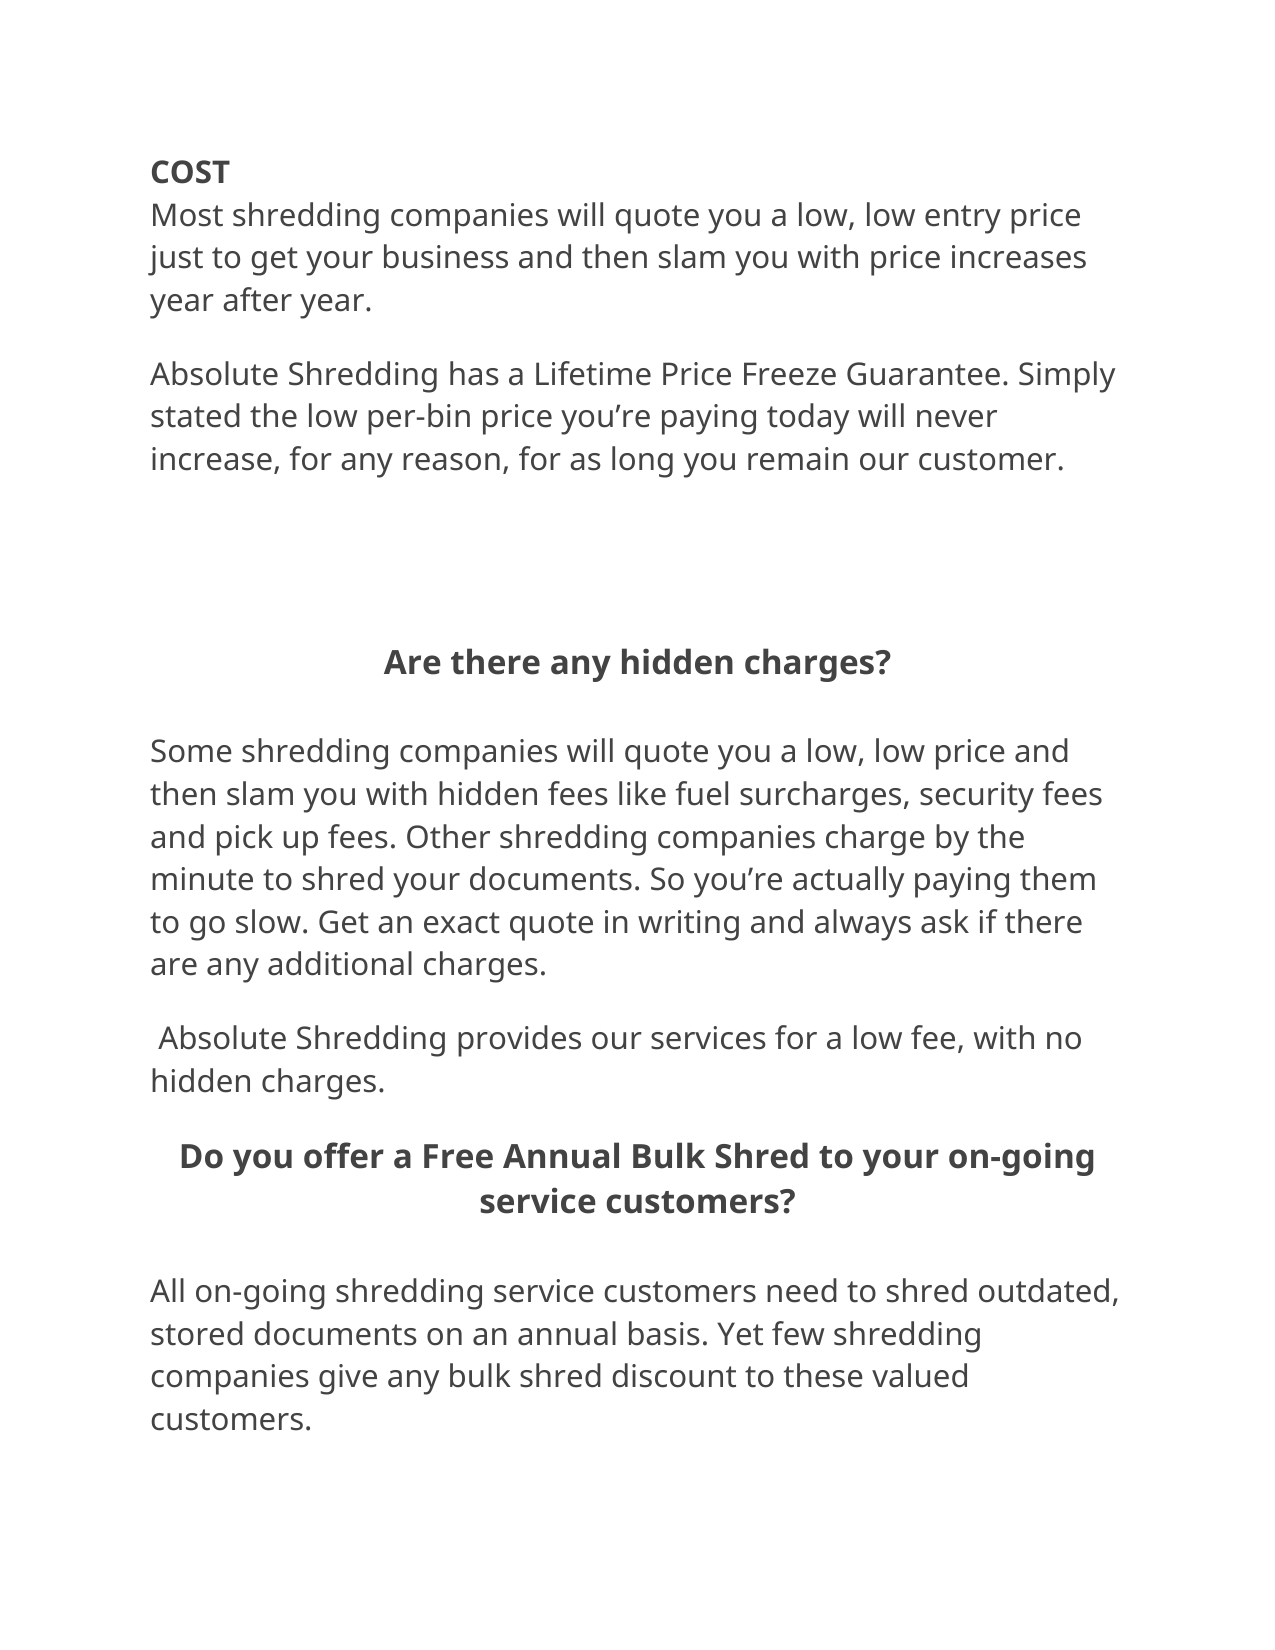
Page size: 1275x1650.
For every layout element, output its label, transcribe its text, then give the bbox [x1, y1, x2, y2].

text Some shredding companies will quote you a low, low price and then slam you with hidden fees like fuel surcharges, security fees and pick up fees. Other shredding companies charge by the minute to shred your documents. So you’re actually paying them to go slow. Get an exact quote in writing and always ask if there are any additional charges. [150, 729, 1125, 985]
text Do you offer a Free Annual Bulk Shred to your on-going service customers? [150, 1133, 1125, 1223]
text All on-going shredding service customers need to shred outdated, stored documents on an annual basis. Yet few shredding companies give any bulk shred discount to these valued customers. [150, 1269, 1125, 1439]
text COST [150, 150, 1125, 193]
text Absolute Shredding provides our services for a low fee, with no hidden charges. [150, 1016, 1125, 1101]
text Most shredding companies will quote you a low, low entry price just to get your business and then slam you with price increases year after year. [150, 193, 1125, 320]
text Absolute Shredding has a Lifetime Price Freeze Guarantee. Simply stated the low per-bin price you’re paying today will never increase, for any reason, for as long you remain our customer. [150, 352, 1125, 479]
text Are there any hidden charges? [150, 638, 1125, 684]
